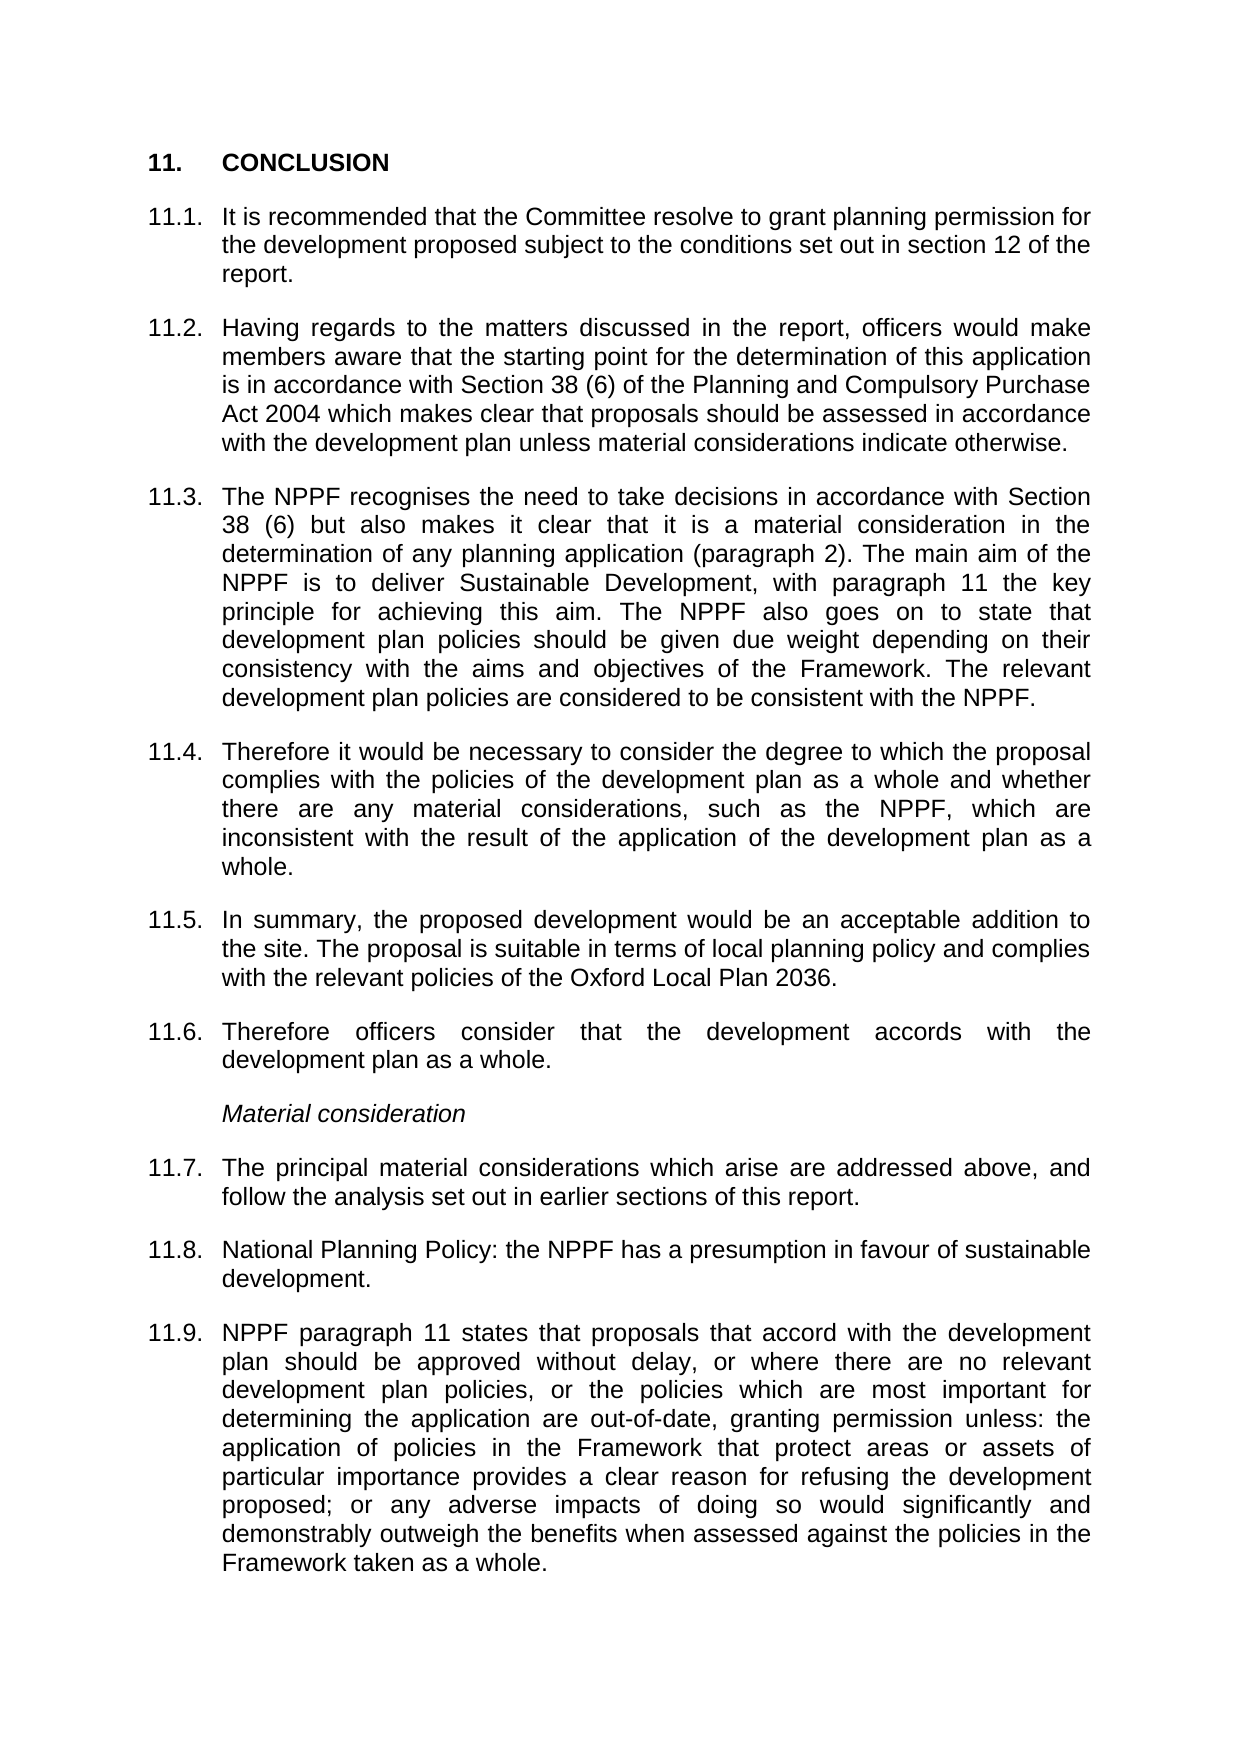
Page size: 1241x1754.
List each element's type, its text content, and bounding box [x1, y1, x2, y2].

text The principal material considerations which arise are addressed above, and follow the analysis set out in earlier sections of this report. [148, 1153, 1092, 1210]
text NPPF paragraph 11 states that proposals that accord with the development plan should be approved without delay, or where there are no relevant development plan policies, or the policies which are most important for determining the application are out-of-date, granting permission unless: the application of policies in the Framework that protect areas or assets of particular importance provides a clear reason for refusing the development proposed; or any adverse impacts of doing so would significantly and demonstrably outweigh the benefits when assessed against the policies in the Framework taken as a whole. [148, 1318, 1092, 1576]
text Therefore officers consider that the development accords with the development plan as a whole. [148, 1016, 1092, 1074]
list Material consideration [222, 1099, 1092, 1128]
subtitle CONCLUSION [148, 148, 1092, 176]
text The NPPF recognises the need to take decisions in accordance with Section 38 (6) but also makes it clear that it is a material consideration in the determination of any planning application (paragraph 2). The main aim of the NPPF is to deliver Sustainable Development, with paragraph 11 the key principle for achieving this aim. The NPPF also goes on to state that development plan policies should be given due weight depending on their consistency with the aims and objectives of the Framework. The relevant development plan policies are considered to be consistent with the NPPF. [148, 481, 1092, 711]
text National Planning Policy: the NPPF has a presumption in favour of sustainable development. [148, 1235, 1092, 1293]
text Therefore it would be necessary to consider the degree to which the proposal complies with the policies of the development plan as a whole and whether there are any material considerations, such as the NPPF, which are inconsistent with the result of the application of the development plan as a whole. [148, 736, 1092, 880]
text It is recommended that the Committee resolve to grant planning permission for the development proposed subject to the conditions set out in section 12 of the report. [148, 201, 1092, 288]
text In summary, the proposed development would be an acceptable addition to the site. The proposal is suitable in terms of local planning policy and complies with the relevant policies of the Oxford Local Plan 2036. [148, 905, 1092, 991]
text Having regards to the matters discussed in the report, officers would make members aware that the starting point for the determination of this application is in accordance with Section 38 (6) of the Planning and Compulsory Purchase Act 2004 which makes clear that proposals should be assessed in accordance with the development plan unless material considerations indicate otherwise. [148, 313, 1092, 456]
